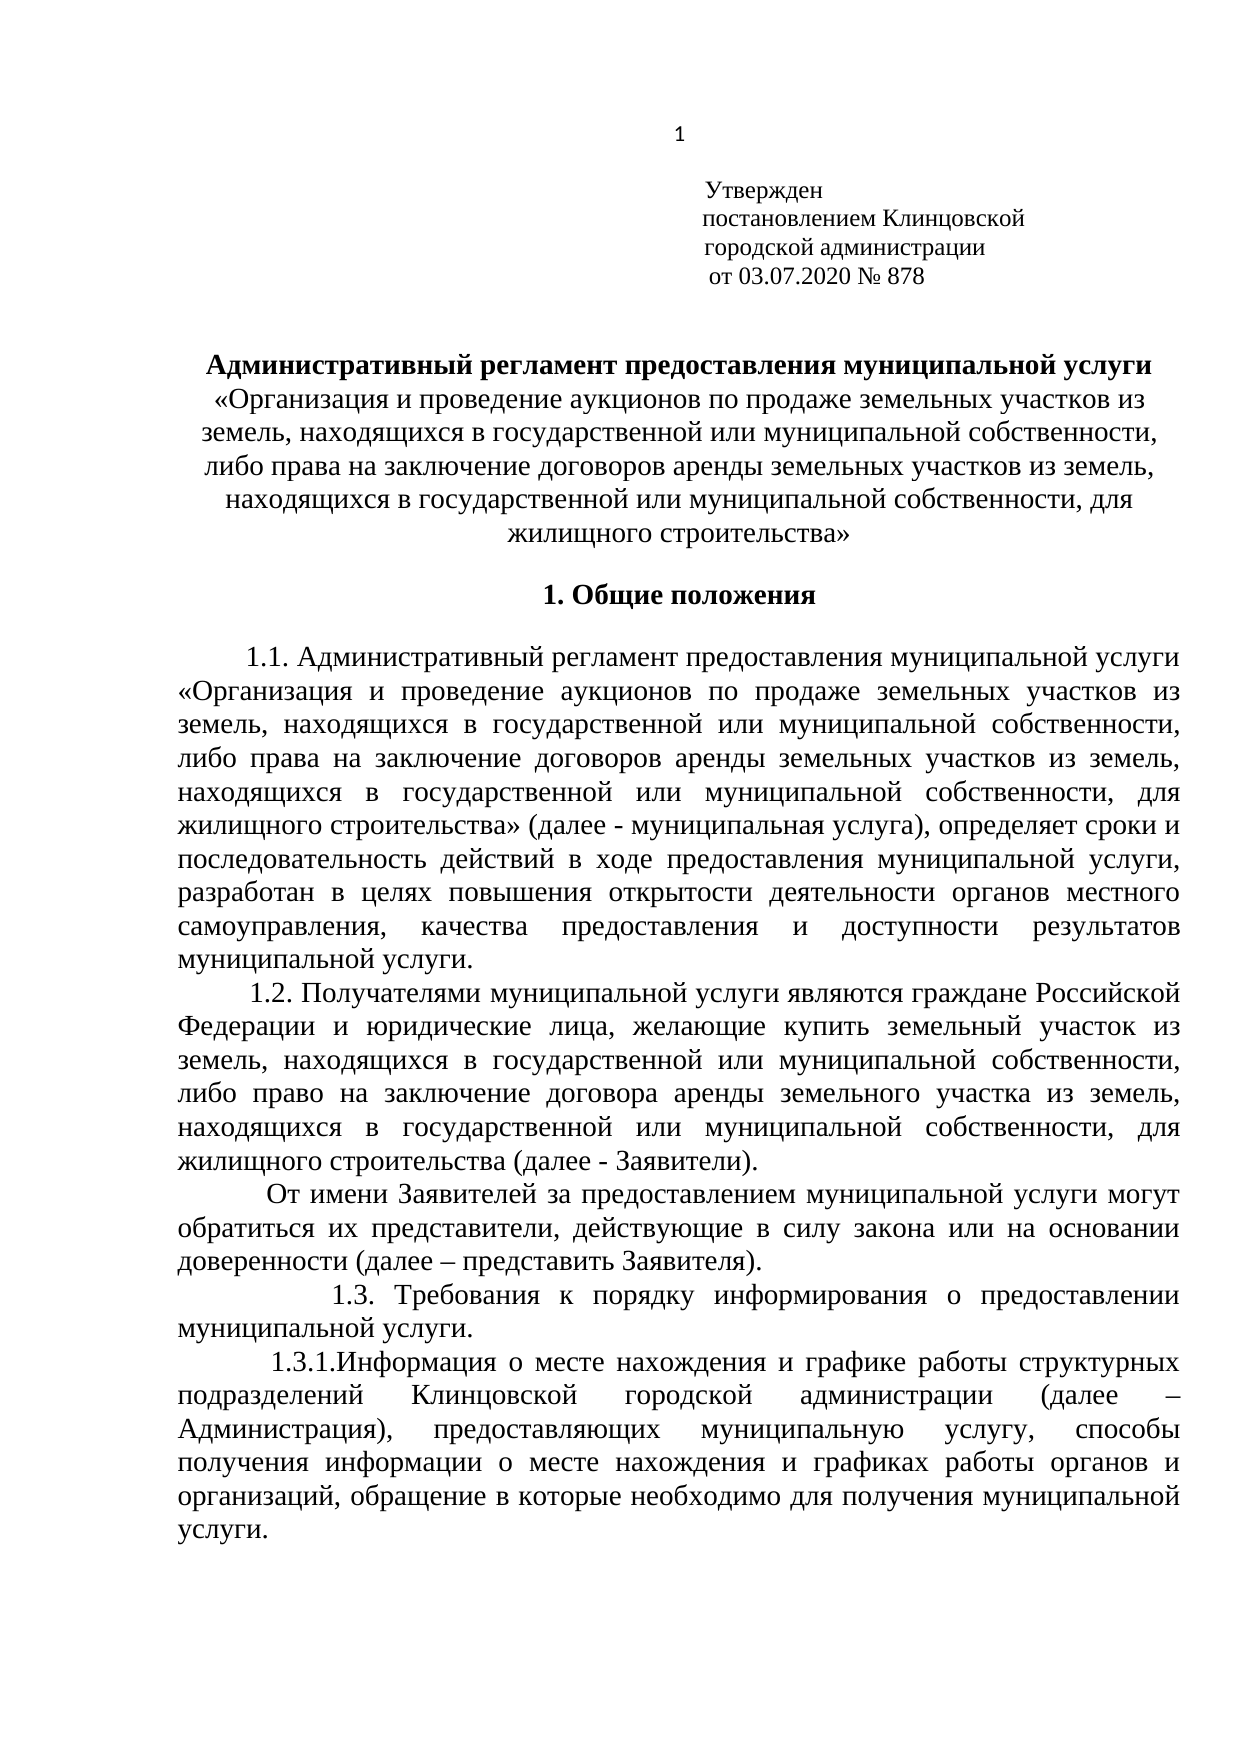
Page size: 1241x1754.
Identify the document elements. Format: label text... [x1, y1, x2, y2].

text 1.2. Получателями муниципальной услуги являются граждане Российской Федерации и юридические лица, желающие купить земельный участок из земель, находящихся в государственной или муниципальной собственности, либо право на заключение договора аренды земельного участка из земель, находящихся в государственной или муниципальной собственности, для жилищного строительства (далее - Заявители). [177, 975, 1181, 1176]
text 1.1. Административный регламент предоставления муниципальной услуги «Организация и проведение аукционов по продаже земельных участков из земель, находящихся в государственной или муниципальной собственности, либо права на заключение договоров аренды земельных участков из земель, находящихся в государственной или муниципальной собственности, для жилищного строительства» (далее - муниципальная услуга), определяет сроки и последовательность действий в ходе предоставления муниципальной услуги, разработан в целях повышения открытости деятельности органов местного самоуправления, качества предоставления и доступности результатов муниципальной услуги. [177, 639, 1181, 975]
text Утвержден [177, 175, 1181, 203]
text Административный регламент предоставления муниципальной услуги [177, 347, 1181, 381]
text от 03.07.2020 № 878 [177, 261, 1181, 290]
text «Организация и проведение аукционов по продаже земельных участков из земель, находящихся в государственной или муниципальной собственности, либо права на заключение договоров аренды земельных участков из земель, находящихся в государственной или муниципальной собственности, для жилищного строительства» [177, 381, 508, 548]
text «Организация и проведение аукционов по продаже земельных участков из земель, находящихся в государственной или муниципальной собственности, либо права на заключение договоров аренды земельных участков из земель, находящихся в государственной или муниципальной собственности, для жилищного строительства» [851, 381, 1181, 548]
text 1. Общие положения [177, 577, 1181, 611]
text городской администрации [177, 232, 1181, 261]
text постановлением Клинцовской [177, 203, 1181, 232]
text От имени Заявителей за предоставлением муниципальной услуги могут обратиться их представители, действующие в силу закона или на основании доверенности (далее – представить Заявителя). [177, 1176, 1181, 1277]
text 1.3. Требования к порядку информирования о предоставлении муниципальной услуги. [177, 1277, 1181, 1344]
text 1.3.1.Информация о месте нахождения и графике работы структурных подразделений Клинцовской городской администрации (далее – Администрация), предоставляющих муниципальную услугу, способы получения информации о месте нахождения и графиках работы органов и организаций, обращение в которые необходимо для получения муниципальной услуги. [177, 1344, 1181, 1545]
